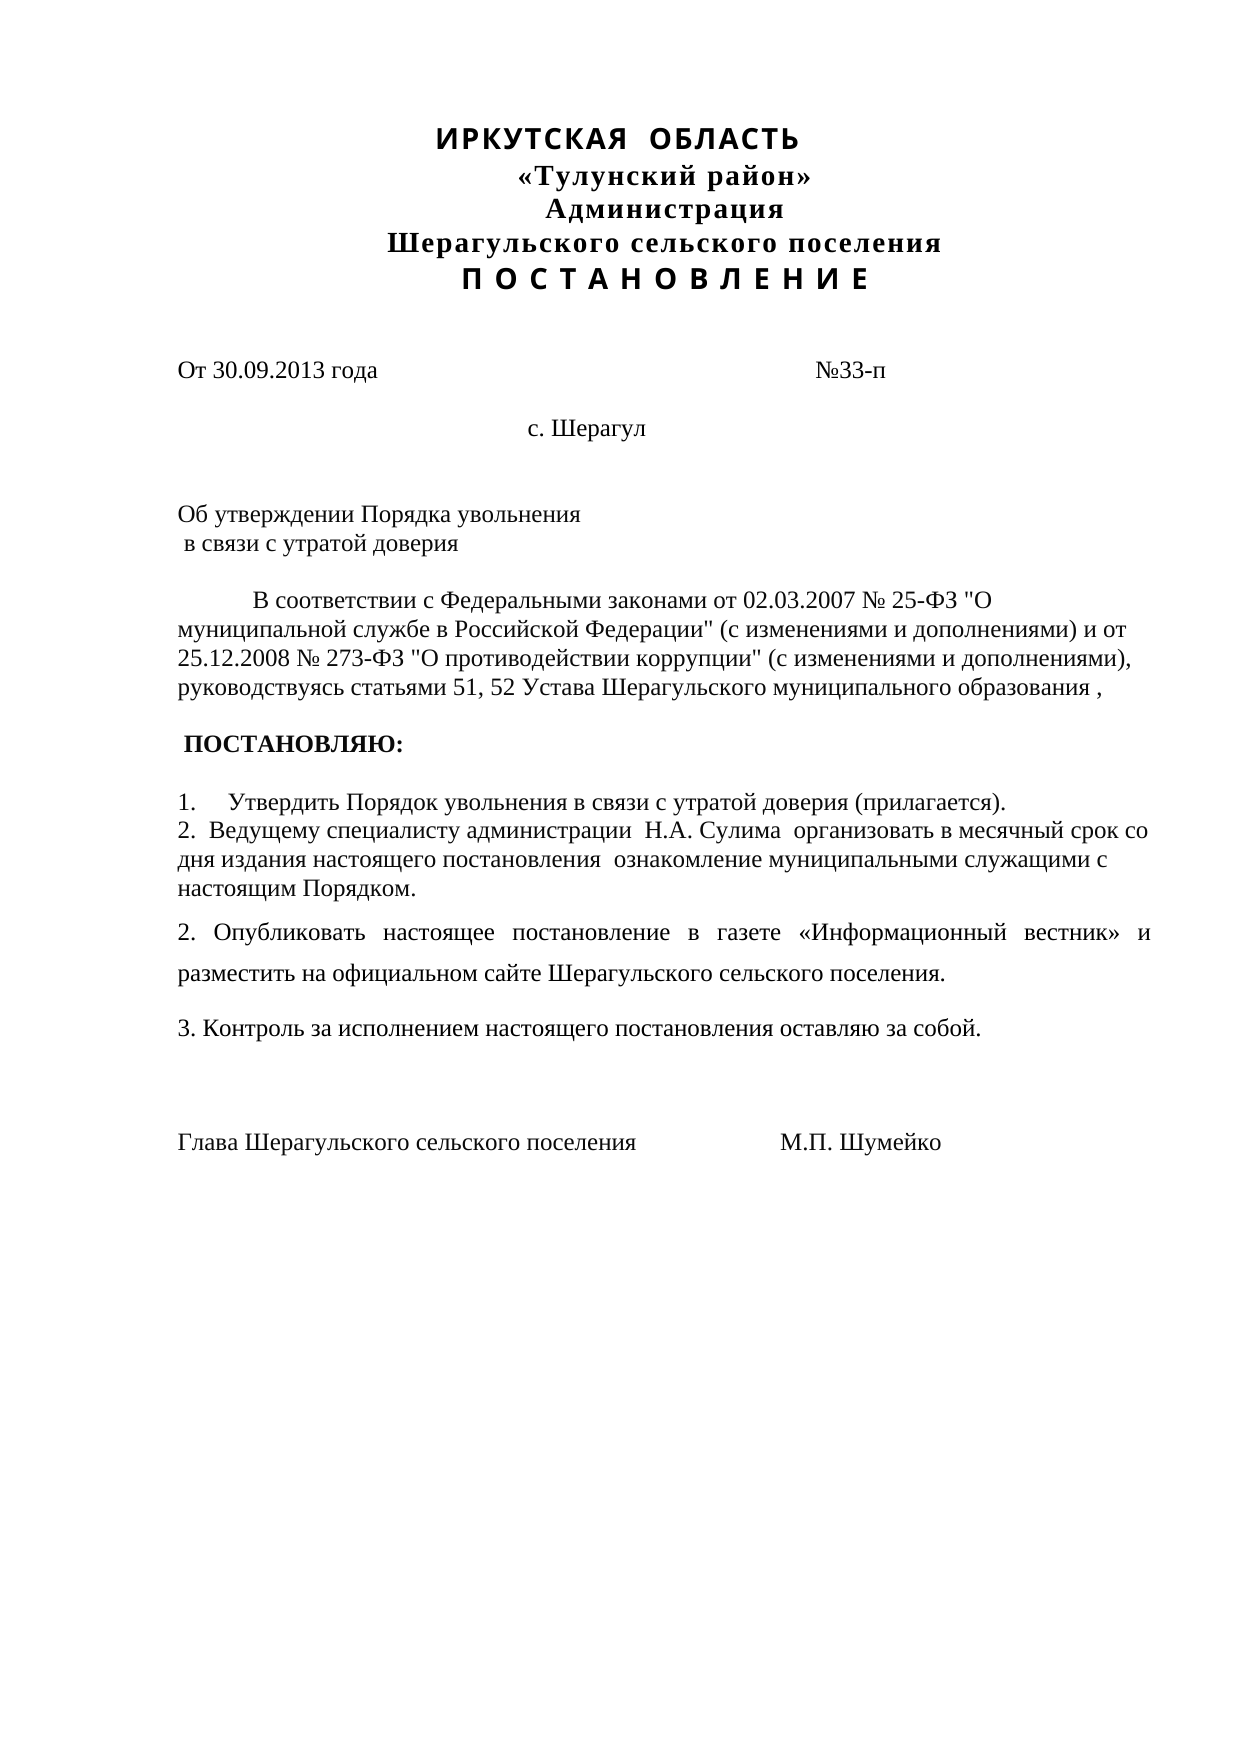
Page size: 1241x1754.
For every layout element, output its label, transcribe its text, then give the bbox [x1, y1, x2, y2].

text 2. Ведущему специалисту администрации Н.А. Сулима организовать в месячный срок со дня издания настоящего постановления ознакомление муниципальными служащими с настоящим Порядком. [177, 816, 1152, 902]
text Об утверждении Порядка увольнения [177, 499, 1152, 528]
text Глава Шерагульского сельского поселения М.П. Шумейко [177, 1127, 1152, 1156]
text ИРКУТСКАЯ ОБЛАСТЬ [177, 118, 1240, 158]
text Администрация [177, 191, 1152, 225]
text Шерагульского сельского поселения [177, 225, 1152, 258]
text в связи с утратой доверия [177, 528, 1152, 557]
text В соответствии с Федеральными законами от 02.03.2007 № 25-ФЗ "О муниципальной службе в Российской Федерации" (с изменениями и дополнениями) и от 25.12.2008 № 273-ФЗ "О противодействии коррупции" (с изменениями и дополнениями), руководствуясь статьями 51, 52 Устава Шерагульского муниципального образования , [177, 586, 1152, 701]
text 3. Контроль за исполнением настоящего постановления оставляю за собой. [177, 1013, 1152, 1042]
text 1. Утвердить Порядок увольнения в связи с утратой доверия (прилагается). [177, 787, 1152, 816]
text 2. Опубликовать настоящее постановление в газете «Информационный вестник» и разместить на официальном сайте Шерагульского сельского поселения. [177, 917, 1152, 986]
text ПОСТАНОВЛЯЮ: [177, 729, 1152, 758]
text «Тулунский район» [177, 158, 1152, 191]
text П О С Т А Н О В Л Е Н И Е [177, 258, 1152, 298]
text От 30.09.2013 года №33-п [177, 356, 1240, 384]
text с. Шерагул [177, 413, 1240, 442]
